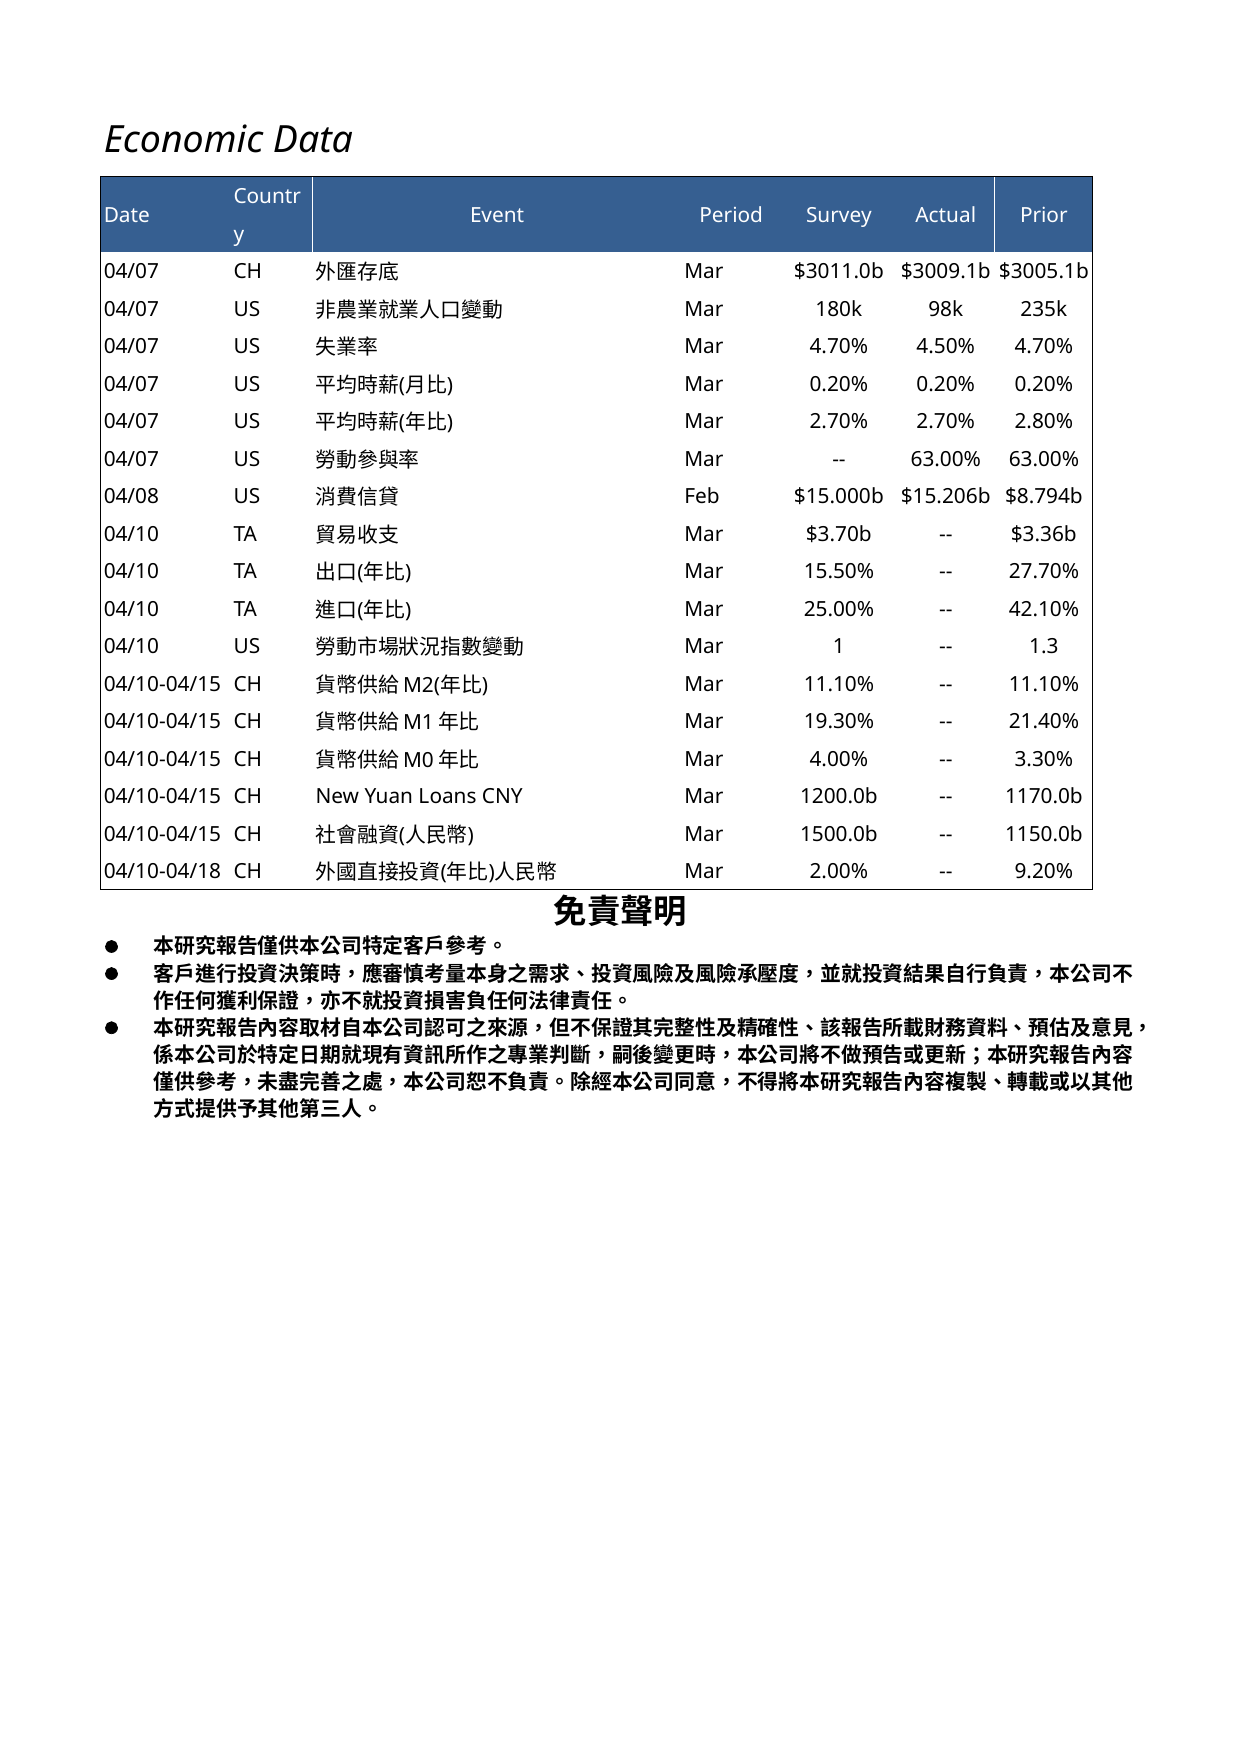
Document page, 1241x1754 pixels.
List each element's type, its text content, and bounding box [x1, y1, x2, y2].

table_cell 2.70% [781, 402, 897, 439]
table_cell 11.10% [995, 664, 1092, 702]
table_cell 2.00% [781, 852, 897, 889]
table_cell $3005.1b [995, 252, 1092, 289]
table_cell Mar [681, 852, 781, 889]
table_cell Mar [681, 739, 781, 777]
table_cell -- [897, 814, 994, 852]
table_cell 04/10 [101, 589, 230, 627]
table_header Survey [781, 177, 897, 252]
table_cell US [230, 477, 312, 514]
table_cell $3.36b [995, 514, 1092, 552]
table_cell Mar [681, 289, 781, 327]
table_header Actual [897, 177, 994, 252]
table_cell 21.40% [995, 702, 1092, 739]
table_cell -- [897, 589, 994, 627]
table_cell -- [897, 627, 994, 664]
table_cell 1500.0b [781, 814, 897, 852]
table_cell 04/10 [101, 514, 230, 552]
table_cell 非農業就業人口變動 [313, 289, 681, 327]
table_cell 外匯存底 [313, 252, 681, 289]
table_cell 失業率 [313, 327, 681, 364]
table_cell 平均時薪(月比) [313, 364, 681, 402]
table_cell Mar [681, 402, 781, 439]
table_cell $15.206b [897, 477, 994, 514]
table_cell Mar [681, 664, 781, 702]
table_cell 貨幣供給M2(年比) [313, 664, 681, 702]
list 客戶進行投資決策時，應審慎考量本身之需求、投資風險及風險承壓度，並就投資結果自行負責，本公司不作任何獲利保證，亦不就投資損害負任何法律責任。 [103, 959, 1137, 1013]
table_cell 04/10-04/15 [101, 739, 230, 777]
table_cell 0.20% [781, 364, 897, 402]
table_cell $3.70b [781, 514, 897, 552]
table_cell 3.30% [995, 739, 1092, 777]
table_cell -- [897, 664, 994, 702]
table_cell US [230, 289, 312, 327]
table_cell $15.000b [781, 477, 897, 514]
table_cell 04/07 [101, 402, 230, 439]
table_cell $3011.0b [781, 252, 897, 289]
table_cell -- [897, 552, 994, 589]
table_cell 外國直接投資(年比)人民幣 [313, 852, 681, 889]
table_cell -- [897, 739, 994, 777]
table_cell 1150.0b [995, 814, 1092, 852]
table_cell -- [897, 514, 994, 552]
list 本研究報告僅供本公司特定客戶參考。 [103, 932, 1137, 959]
table_cell 平均時薪(年比) [313, 402, 681, 439]
table_cell -- [781, 439, 897, 477]
table_cell Mar [681, 364, 781, 402]
table_cell Mar [681, 514, 781, 552]
table_cell 04/10 [101, 552, 230, 589]
table_cell 1 [781, 627, 897, 664]
text Economic Data [103, 101, 1137, 176]
table_cell 04/07 [101, 289, 230, 327]
table_cell 2.70% [897, 402, 994, 439]
table_cell 04/07 [101, 252, 230, 289]
table_cell TA [230, 552, 312, 589]
table_cell Mar [681, 252, 781, 289]
table_header Country [230, 177, 312, 252]
table_cell 235k [995, 289, 1092, 327]
table_cell $8.794b [995, 477, 1092, 514]
table_cell 04/07 [101, 439, 230, 477]
table_cell 1200.0b [781, 777, 897, 814]
table_cell US [230, 364, 312, 402]
list 本研究報告內容取材自本公司認可之來源，但不保證其完整性及精確性、該報告所載財務資料、預估及意見，係本公司於特定日期就現有資訊所作之專業判斷，嗣後變更時，本公司將不做預告或更新；本研究報告內容僅供參考，未盡完善之處，本公司恕不負責。除經本公司同意，不得將本研究報告內容複製、轉載或以其他方式提供予其他第三人。 [103, 1013, 1137, 1122]
table_cell 180k [781, 289, 897, 327]
table_cell CH [230, 664, 312, 702]
table_cell CH [230, 777, 312, 814]
table_cell 27.70% [995, 552, 1092, 589]
table_cell -- [897, 702, 994, 739]
table_cell Mar [681, 552, 781, 589]
table_cell US [230, 627, 312, 664]
table_cell 勞動市場狀況指數變動 [313, 627, 681, 664]
table_cell 0.20% [995, 364, 1092, 402]
table_cell 消費信貸 [313, 477, 681, 514]
table_header Date [101, 177, 230, 252]
table_cell 04/10-04/15 [101, 777, 230, 814]
table_cell 04/08 [101, 477, 230, 514]
table_cell 04/10-04/18 [101, 852, 230, 889]
table_cell 4.00% [781, 739, 897, 777]
table_cell 25.00% [781, 589, 897, 627]
table_header Event [313, 177, 681, 252]
table_cell Mar [681, 439, 781, 477]
table_cell CH [230, 852, 312, 889]
table_cell 貨幣供給M0年比 [313, 739, 681, 777]
table_cell Feb [681, 477, 781, 514]
table_cell 15.50% [781, 552, 897, 589]
table_cell 98k [897, 289, 994, 327]
table_header Period [681, 177, 781, 252]
table_cell US [230, 327, 312, 364]
table_cell New Yuan Loans CNY [313, 777, 681, 814]
table_cell 1.3 [995, 627, 1092, 664]
table_cell 4.70% [995, 327, 1092, 364]
table_cell TA [230, 589, 312, 627]
table_cell 04/10 [101, 627, 230, 664]
table_cell 1170.0b [995, 777, 1092, 814]
table_cell 63.00% [897, 439, 994, 477]
table_cell 04/10-04/15 [101, 664, 230, 702]
table_cell Mar [681, 327, 781, 364]
table_cell -- [897, 777, 994, 814]
table_cell Mar [681, 777, 781, 814]
table_cell 貨幣供給M1年比 [313, 702, 681, 739]
table_cell Mar [681, 589, 781, 627]
table_cell 04/10-04/15 [101, 702, 230, 739]
table_cell 進口(年比) [313, 589, 681, 627]
table_cell -- [897, 852, 994, 889]
table_cell TA [230, 514, 312, 552]
table_cell 9.20% [995, 852, 1092, 889]
table_cell 出口(年比) [313, 552, 681, 589]
table_cell Mar [681, 814, 781, 852]
table_cell 4.50% [897, 327, 994, 364]
table_cell Mar [681, 627, 781, 664]
text 免責聲明 [103, 891, 1137, 932]
table_cell 63.00% [995, 439, 1092, 477]
table_cell 04/10-04/15 [101, 814, 230, 852]
table_cell CH [230, 702, 312, 739]
table_cell 0.20% [897, 364, 994, 402]
table_cell CH [230, 252, 312, 289]
table_cell 19.30% [781, 702, 897, 739]
table_cell US [230, 439, 312, 477]
table_cell $3009.1b [897, 252, 994, 289]
table_cell 4.70% [781, 327, 897, 364]
table_cell US [230, 402, 312, 439]
table_cell 2.80% [995, 402, 1092, 439]
table_cell 04/07 [101, 327, 230, 364]
table_header Prior [995, 177, 1092, 252]
table_cell 04/07 [101, 364, 230, 402]
table_cell 貿易收支 [313, 514, 681, 552]
table_cell 社會融資(人民幣) [313, 814, 681, 852]
table_cell Mar [681, 702, 781, 739]
table_cell 勞動參與率 [313, 439, 681, 477]
table_cell 42.10% [995, 589, 1092, 627]
table_cell 11.10% [781, 664, 897, 702]
table_cell CH [230, 814, 312, 852]
table_cell CH [230, 739, 312, 777]
